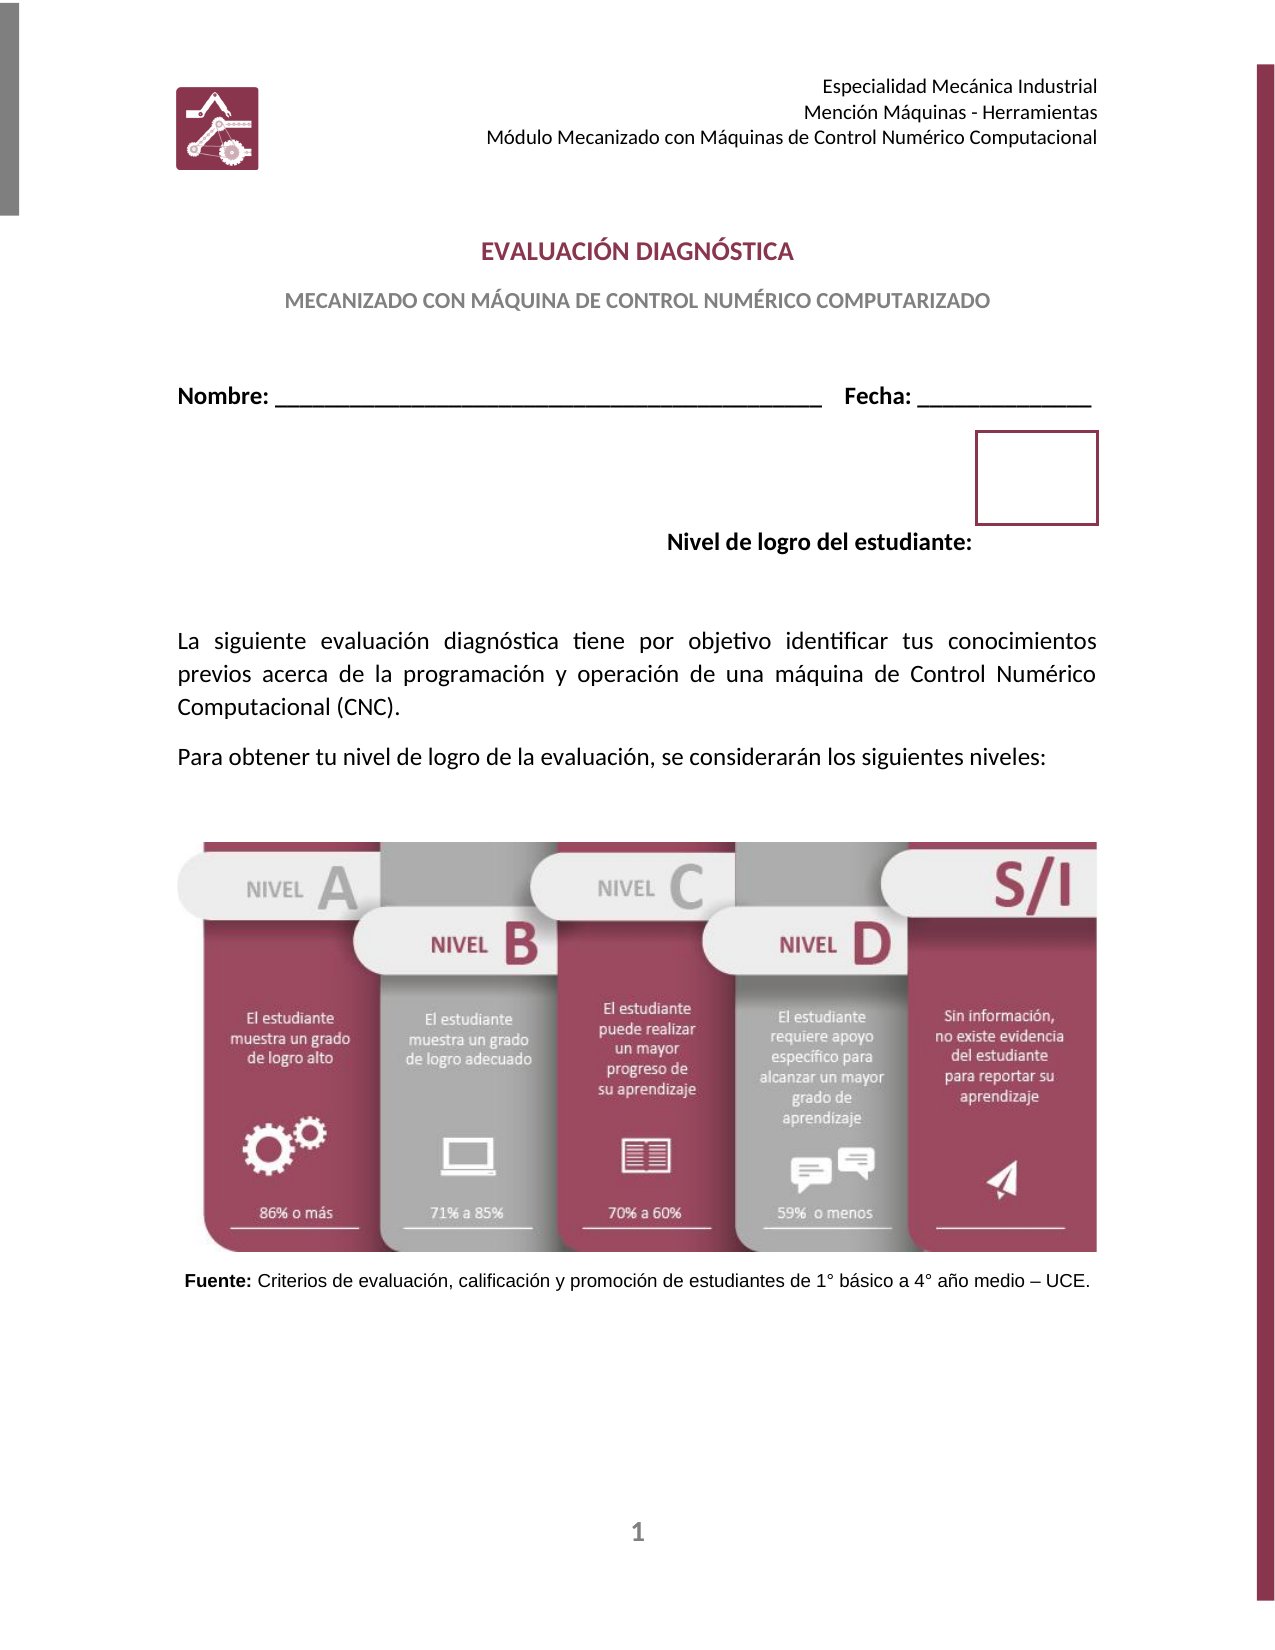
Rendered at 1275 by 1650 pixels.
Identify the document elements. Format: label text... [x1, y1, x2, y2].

text Nivel de logro del estudiante: [627, 526, 1098, 557]
text Fuente: Criterios de evaluación, calificación y promoción de estudiantes de 1° básico a 4° año medio – UCE. [177, 1270, 1098, 1292]
table_header [978, 433, 1096, 523]
text EVALUACIÓN DIAGNÓSTICA [177, 234, 1098, 267]
text La siguiente evaluación diagnóstica tiene por objetivo identificar tus conocimientos previos acerca de la programación y operación de una máquina de Control Numérico Computacional (CNC). [177, 625, 1098, 722]
text Nombre: ____________________________________________ Fecha: ______________ [177, 380, 1098, 411]
picture [176, 87, 259, 170]
text Para obtener tu nivel de logro de la evaluación, se considerarán los siguientes niveles: [177, 741, 1098, 771]
picture [177, 842, 1098, 1252]
text MECANIZADO CON MÁQUINA DE CONTROL NUMÉRICO COMPUTARIZADO [177, 286, 1098, 314]
